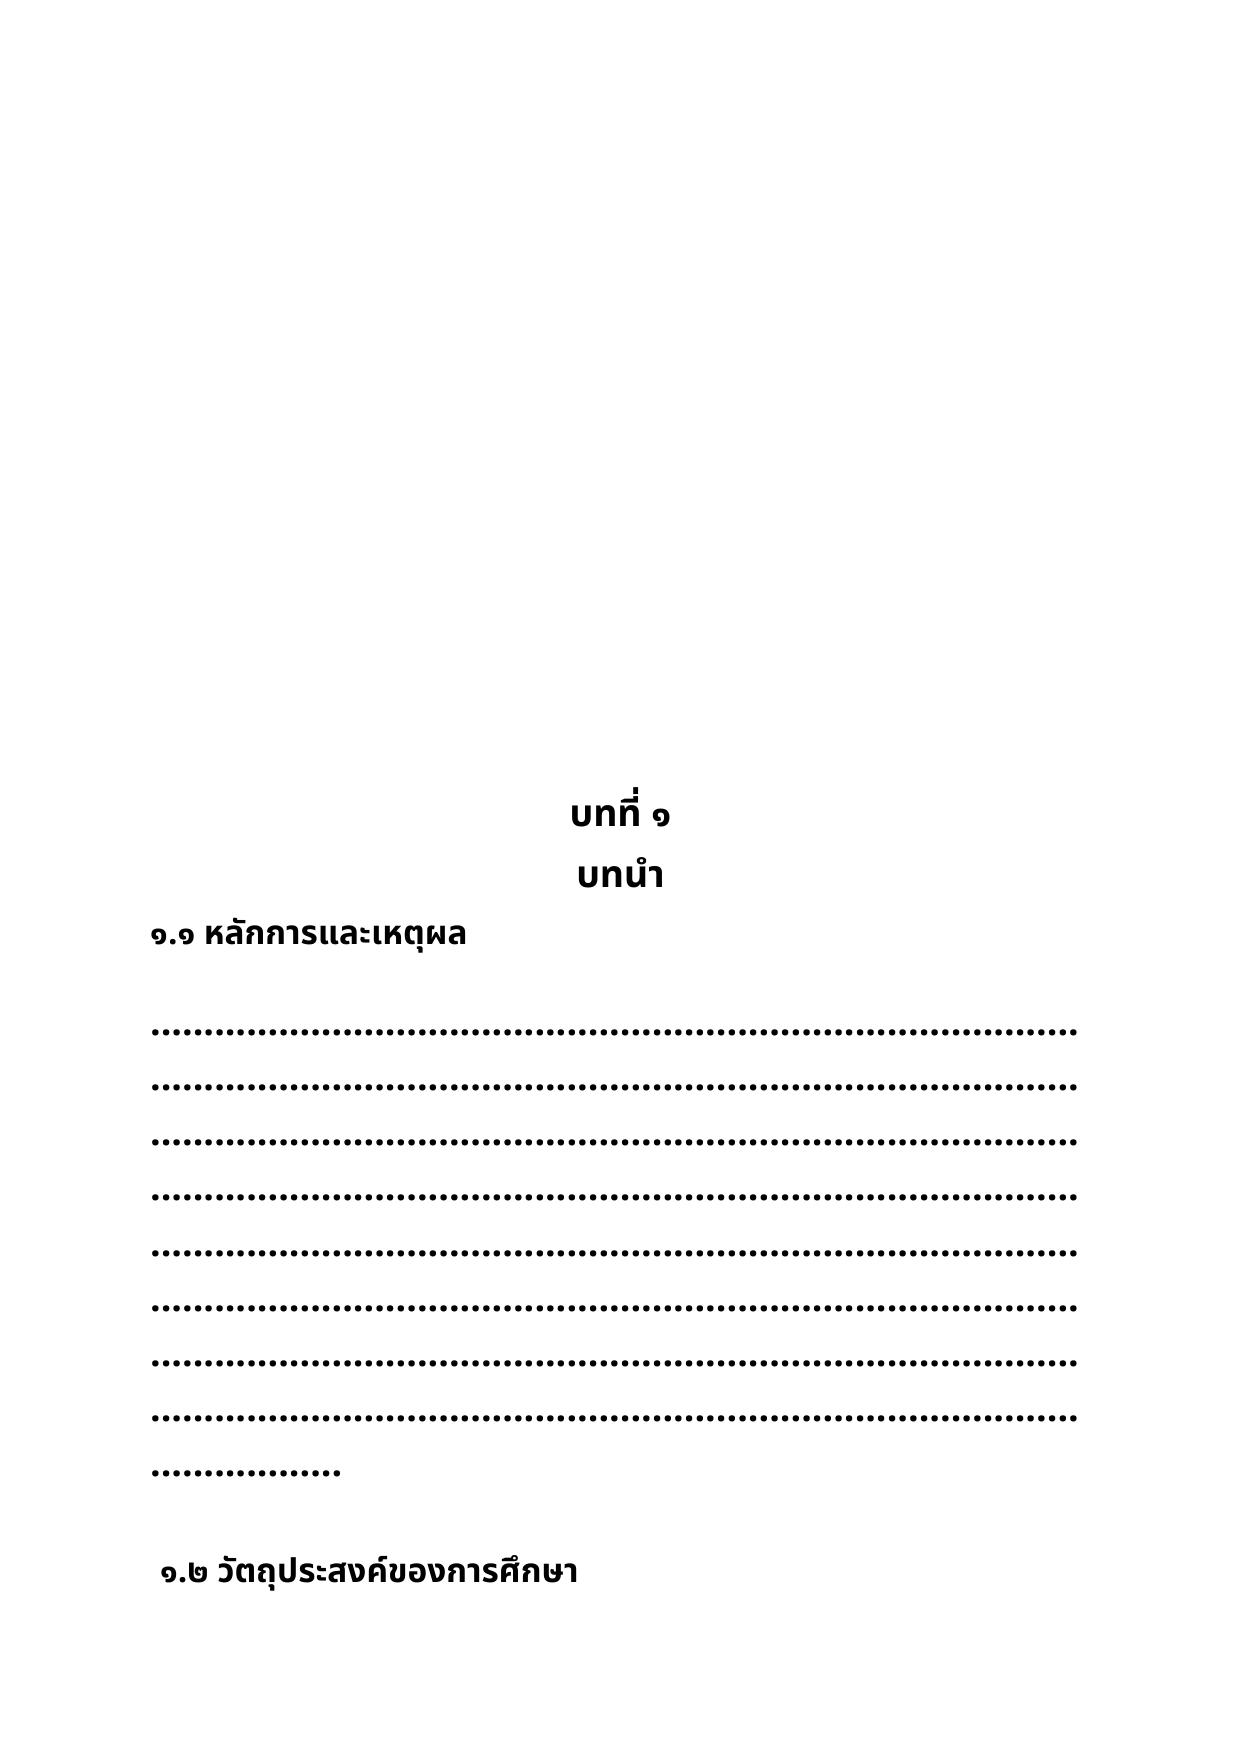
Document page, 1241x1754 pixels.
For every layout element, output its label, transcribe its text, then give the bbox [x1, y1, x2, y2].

text .......................................................................................................................................................................................................................................................................................................................................................................................................................................................................................................................................................................................................................................................................................................................................... [150, 963, 1090, 1487]
text ๑.๒ วัตถุประสงค์ของการศึกษา [150, 1546, 1090, 1597]
text บทนำ [150, 848, 1090, 904]
text บทที่ ๑ [150, 786, 1090, 843]
text ๑.๑ หลักการและเหตุผล [150, 909, 1090, 959]
